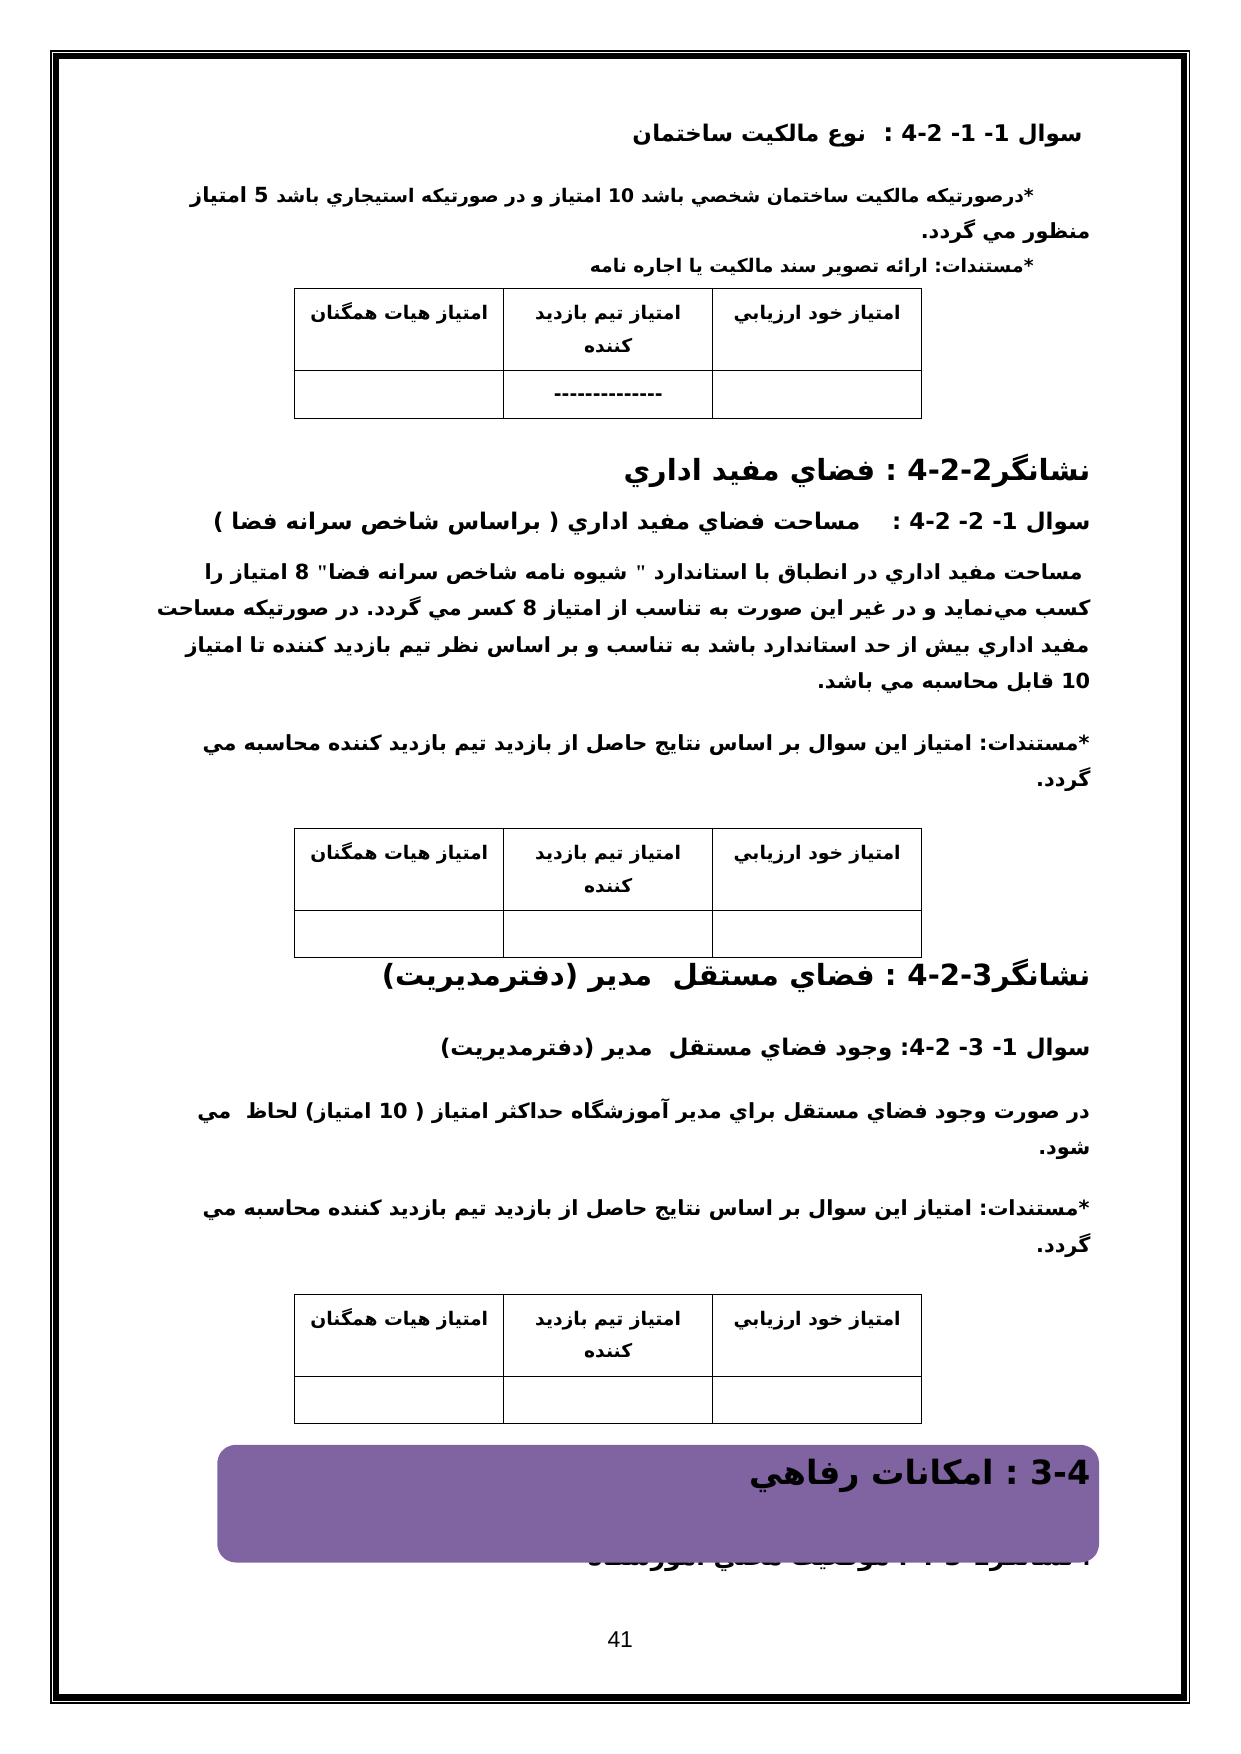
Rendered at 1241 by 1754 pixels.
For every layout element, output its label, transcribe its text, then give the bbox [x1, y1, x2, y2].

text مساحت مفيد اداري در انطباق با استاندارد " شيوه نامه شاخص سرانه فضا" 8 امتياز را كسب مي‌نمايد و در غير اين صورت به تناسب از امتياز 8 كسر مي گردد. در صورتيكه مساحت مفيد اداري بيش از حد استاندارد باشد به تناسب و بر اساس نظر تيم بازديد كننده تا امتياز 10 قابل محاسبه مي باشد. [150, 560, 1090, 693]
text *درصورتيكه مالكيت ساختمان شخصي باشد 10 امتياز و در صورتيكه استيجاري باشد 5 امتياز منظور مي گردد. [187, 183, 1090, 243]
text *مستندات: امتياز اين سوال بر اساس نتايج حاصل از بازديد تيم بازديد كننده محاسبه مي گردد. [150, 731, 1090, 791]
table_cell [713, 371, 921, 418]
text *مستندات: امتياز اين سوال بر اساس نتايج حاصل از بازديد تيم بازديد كننده محاسبه مي گردد. [150, 1196, 1090, 1257]
table_cell [504, 911, 712, 957]
table_header امتياز هيات همگنان [295, 289, 503, 369]
table_cell [295, 371, 503, 418]
table_header امتياز خود ارزيابي [713, 829, 921, 909]
table_header امتياز تيم بازديد كننده [504, 1295, 712, 1376]
text سوال 1- 3- 2-4: وجود فضاي مستقل مدير (دفترمديريت) [150, 1034, 1090, 1060]
text *مستندات: ارائه تصوير سند مالكيت يا اجاره نامه [187, 255, 1090, 277]
table_cell [713, 911, 921, 957]
text در صورت وجود فضاي مستقل براي مدير آموزشگاه حداكثر امتياز ( 10 امتياز) لحاظ مي شود. [150, 1099, 1090, 1159]
text سوال 1- 2- 2-4 : مساحت فضاي مفيد اداري ( براساس شاخص سرانه فضا ) [187, 508, 1090, 535]
table_header امتياز تيم بازديد كننده [504, 829, 712, 909]
table_cell [504, 1377, 712, 1423]
text سوال 1- 1- 2-4 : نوع مالكيت ساختمان [187, 118, 1090, 147]
text نشانگر2-2-4 : فضاي مفيد اداري [187, 453, 1090, 487]
table_cell [713, 1377, 921, 1423]
text نشانگر3-2-4 : فضاي مستقل مدير (دفترمديريت) [187, 958, 1090, 992]
text . نشانگر1-3-4 : موقعيت محلي آموزشگاه [150, 1542, 658, 1571]
table_header امتياز خود ارزيابي [713, 289, 921, 369]
table_header امتياز هيات همگنان [295, 1295, 503, 1376]
table_header امتياز هيات همگنان [295, 829, 503, 909]
table_cell [295, 911, 503, 957]
table_header امتياز خود ارزيابي [713, 1295, 921, 1376]
table_header امتياز تيم بازديد كننده [504, 289, 712, 369]
table_cell -------------- [504, 371, 712, 418]
table_cell [295, 1377, 503, 1423]
